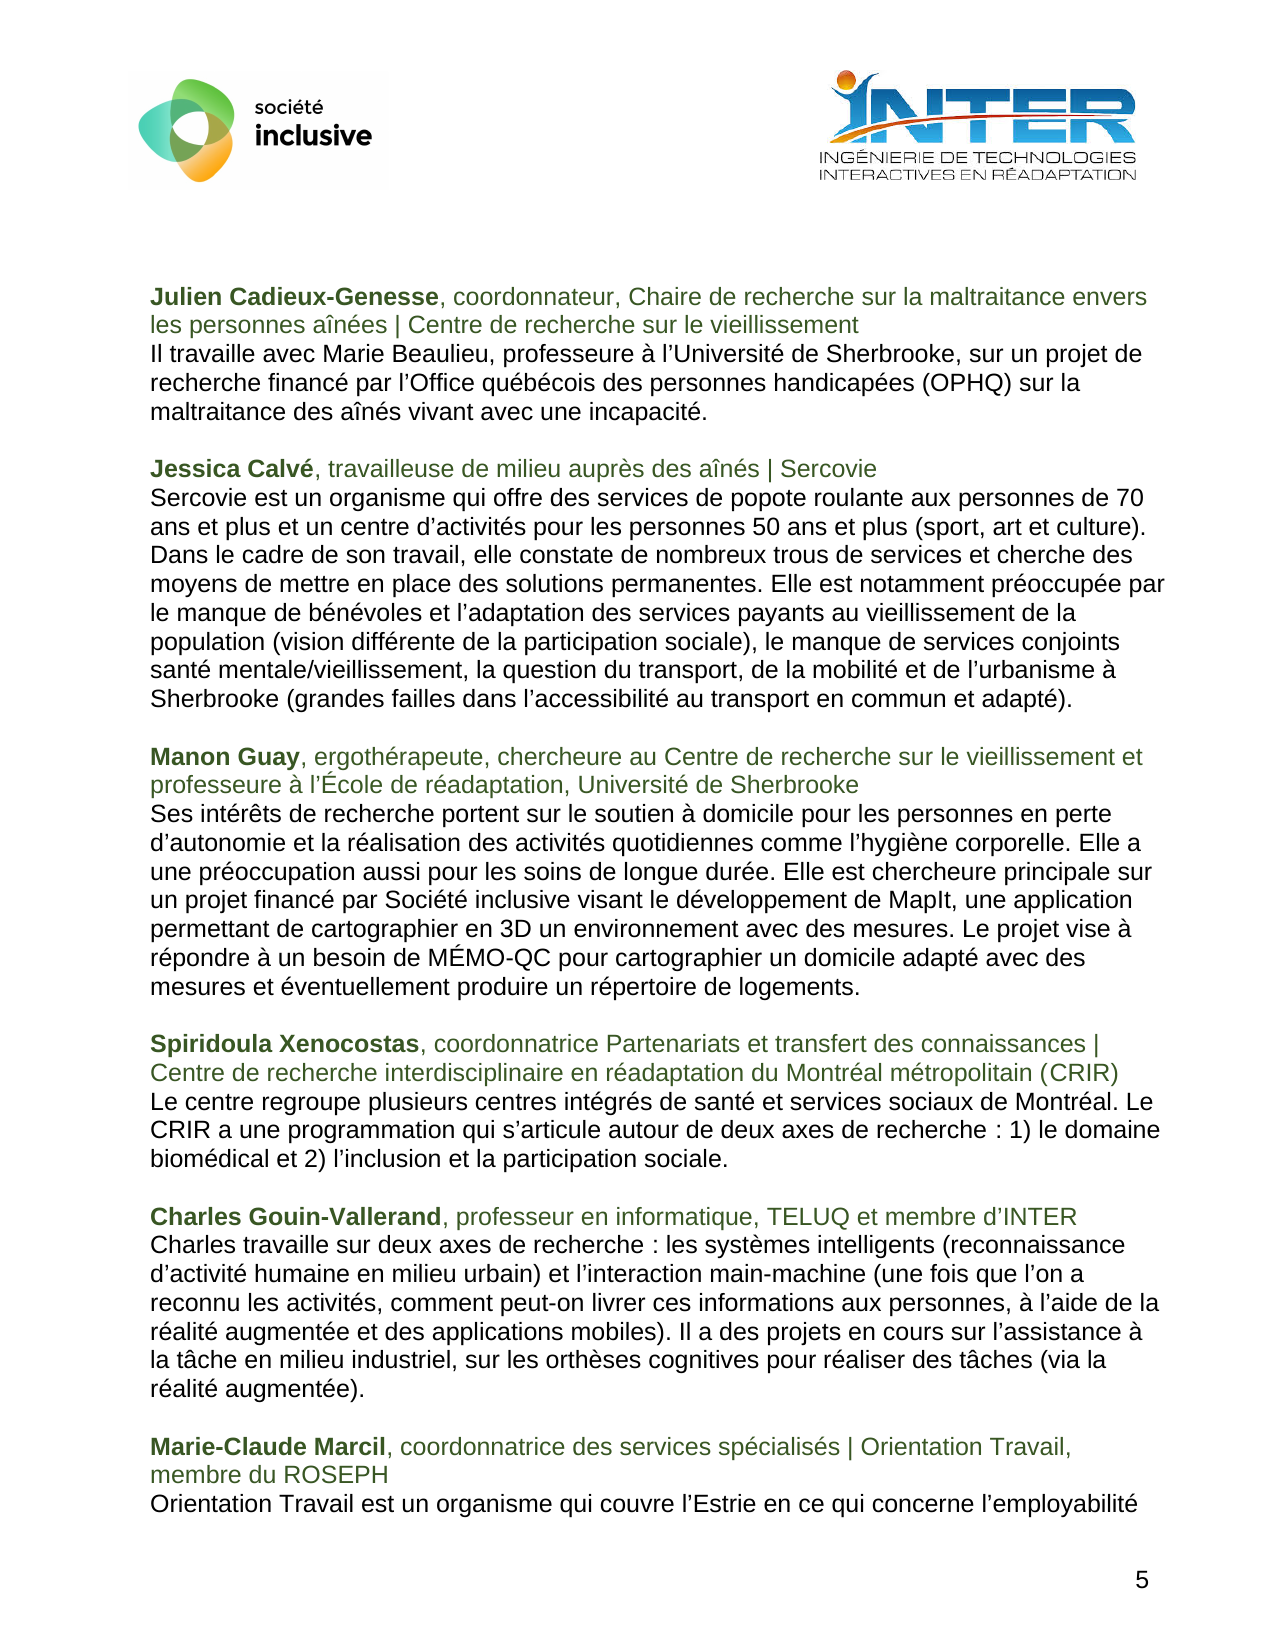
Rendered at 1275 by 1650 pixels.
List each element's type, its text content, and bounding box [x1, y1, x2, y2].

text Marie-Claude Marcil, coordonnatrice des services spécialisés | Orientation Travail, membre du ROSEPH [150, 1432, 1167, 1489]
text Ses intérêts de recherche portent sur le soutien à domicile pour les personnes en perte d’autonomie et la réalisation des activités quotidiennes comme l’hygiène corporelle. Elle a une préoccupation aussi pour les soins de longue durée. Elle est chercheure principale sur un projet financé par Société inclusive visant le développement de MapIt, une application permettant de cartographier en 3D un environnement avec des mesures. Le projet vise à répondre à un besoin de MÉMO-QC pour cartographier un domicile adapté avec des mesures et éventuellement produire un répertoire de logements. [150, 799, 1167, 1001]
picture [820, 70, 1136, 180]
text Sercovie est un organisme qui offre des services de popote roulante aux personnes de 70 ans et plus et un centre d’activités pour les personnes 50 ans et plus (sport, art et culture). Dans le cadre de son travail, elle constate de nombreux trous de services et cherche des moyens de mettre en place des solutions permanentes. Elle est notamment préoccupée par le manque de bénévoles et l’adaptation des services payants au vieillissement de la population (vision différente de la participation sociale), le manque de services conjoints santé mentale/vieillissement, la question du transport, de la mobilité et de l’urbanisme à Sherbrooke (grandes failles dans l’accessibilité au transport en commun et adapté). [150, 483, 1167, 713]
text Charles Gouin-Vallerand, professeur en informatique, TELUQ et membre d’INTER [150, 1202, 1167, 1231]
text Jessica Calvé, travailleuse de milieu auprès des aînés | Sercovie [150, 454, 1167, 483]
text Le centre regroupe plusieurs centres intégrés de santé et services sociaux de Montréal. Le CRIR a une programmation qui s’articule autour de deux axes de recherche : 1) le domaine biomédical et 2) l’inclusion et la participation sociale. [150, 1087, 1167, 1173]
text Il travaille avec Marie Beaulieu, professeure à l’Université de Sherbrooke, sur un projet de recherche financé par l’Office québécois des personnes handicapées (OPHQ) sur la maltraitance des aînés vivant avec une incapacité. [150, 339, 1167, 426]
picture [127, 71, 389, 190]
text Julien Cadieux-Genesse, coordonnateur, Chaire de recherche sur la maltraitance envers les personnes aînées | Centre de recherche sur le vieillissement [150, 282, 1167, 339]
text Manon Guay, ergothérapeute, chercheure au Centre de recherche sur le vieillissement et professeure à l’École de réadaptation, Université de Sherbrooke [150, 742, 1167, 799]
text Charles travaille sur deux axes de recherche : les systèmes intelligents (reconnaissance d’activité humaine en milieu urbain) et l’interaction main-machine (une fois que l’on a reconnu les activités, comment peut-on livrer ces informations aux personnes, à l’aide de la réalité augmentée et des applications mobiles). Il a des projets en cours sur l’assistance à la tâche en milieu industriel, sur les orthèses cognitives pour réaliser des tâches (via la réalité augmentée). [150, 1231, 1167, 1403]
text Spiridoula Xenocostas, coordonnatrice Partenariats et transfert des connaissances | Centre de recherche interdisciplinaire en réadaptation du Montréal métropolitain (CRIR) [150, 1029, 1167, 1087]
